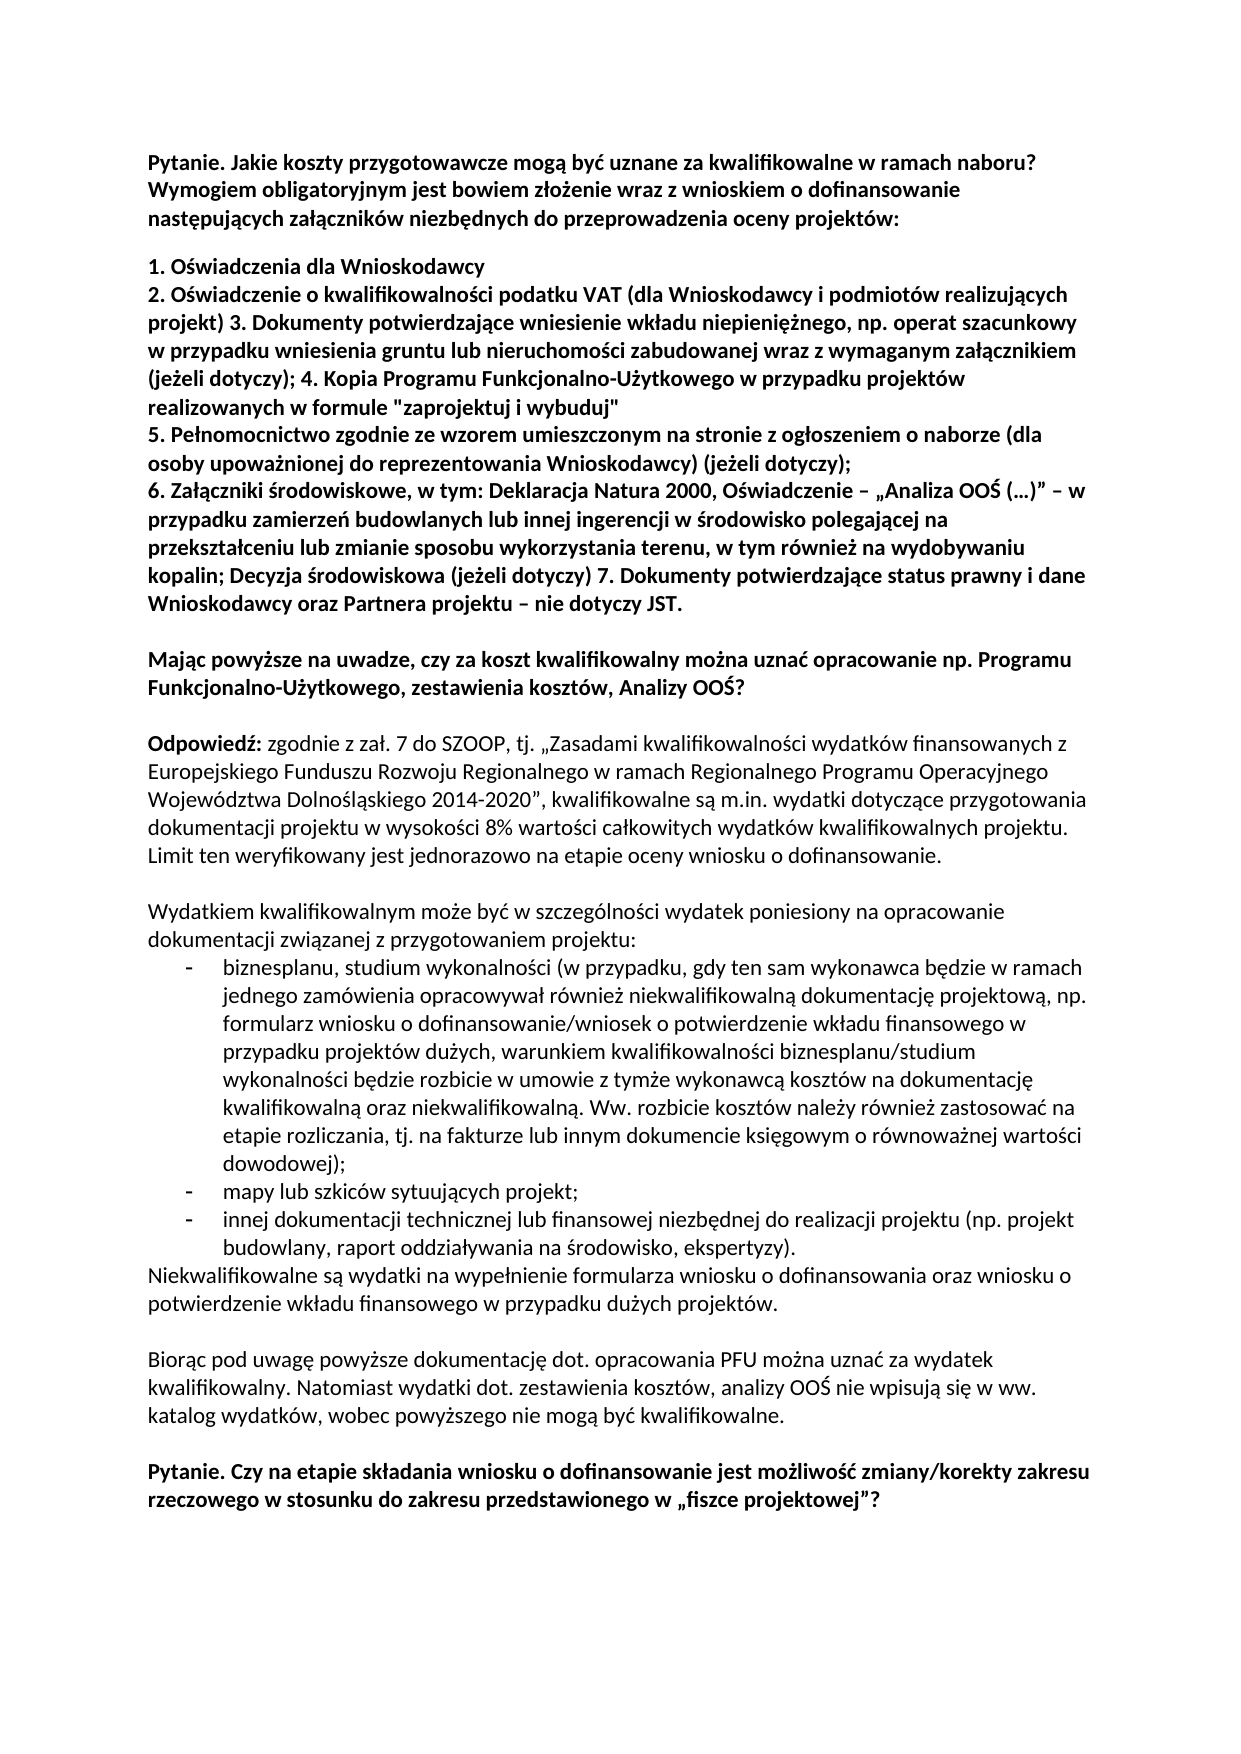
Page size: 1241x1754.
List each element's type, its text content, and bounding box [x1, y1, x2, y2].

list biznesplanu, studium wykonalności (w przypadku, gdy ten sam wykonawca będzie w ramach jednego zamówienia opracowywał również niekwalifikowalną dokumentację projektową, np. formularz wniosku o dofinansowanie/wniosek o potwierdzenie wkładu finansowego w przypadku projektów dużych, warunkiem kwalifikowalności biznesplanu/studium wykonalności będzie rozbicie w umowie z tymże wykonawcą kosztów na dokumentację kwalifikowalną oraz niekwalifikowalną. Ww. rozbicie kosztów należy również zastosować na etapie rozliczania, tj. na fakturze lub innym dokumencie księgowym o równoważnej wartości dowodowej); [185, 953, 1093, 1177]
text Mając powyższe na uwadze, czy za koszt kwalifikowalny można uznać opracowanie np. Programu Funkcjonalno-Użytkowego, zestawienia kosztów, Analizy OOŚ? [148, 645, 1093, 701]
text 6. Załączniki środowiskowe, w tym: Deklaracja Natura 2000, Oświadczenie – „Analiza OOŚ (…)” – w przypadku zamierzeń budowlanych lub innej ingerencji w środowisko polegającej na przekształceniu lub zmianie sposobu wykorzystania terenu, w tym również na wydobywaniu kopalin; Decyzja środowiskowa (jeżeli dotyczy) 7. Dokumenty potwierdzające status prawny i dane Wnioskodawcy oraz Partnera projektu – nie dotyczy JST. [148, 477, 1093, 617]
text Niekwalifikowalne są wydatki na wypełnienie formularza wniosku o dofinansowania oraz wniosku o potwierdzenie wkładu finansowego w przypadku dużych projektów. [148, 1261, 1093, 1317]
text 5. Pełnomocnictwo zgodnie ze wzorem umieszczonym na stronie z ogłoszeniem o naborze (dla osoby upoważnionej do reprezentowania Wnioskodawcy) (jeżeli dotyczy); [148, 421, 1093, 477]
list mapy lub szkiców sytuujących projekt; [185, 1177, 1093, 1205]
list innej dokumentacji technicznej lub finansowej niezbędnej do realizacji projektu (np. projekt budowlany, raport oddziaływania na środowisko, ekspertyzy). [185, 1205, 1093, 1261]
text Wydatkiem kwalifikowalnym może być w szczególności wydatek poniesiony na opracowanie dokumentacji związanej z przygotowaniem projektu: [148, 897, 1093, 953]
text 1. Oświadczenia dla Wnioskodawcy [148, 252, 1093, 281]
text Pytanie. Czy na etapie składania wniosku o dofinansowanie jest możliwość zmiany/korekty zakresu rzeczowego w stosunku do zakresu przedstawionego w „fiszce projektowej”? [148, 1457, 1093, 1513]
text Biorąc pod uwagę powyższe dokumentację dot. opracowania PFU można uznać za wydatek kwalifikowalny. Natomiast wydatki dot. zestawienia kosztów, analizy OOŚ nie wpisują się w ww. katalog wydatków, wobec powyższego nie mogą być kwalifikowalne. [148, 1345, 1093, 1429]
text Odpowiedź: zgodnie z zał. 7 do SZOOP, tj. „Zasadami kwalifikowalności wydatków finansowanych z Europejskiego Funduszu Rozwoju Regionalnego w ramach Regionalnego Programu Operacyjnego Województwa Dolnośląskiego 2014-2020”, kwalifikowalne są m.in. wydatki dotyczące przygotowania dokumentacji projektu w wysokości 8% wartości całkowitych wydatków kwalifikowalnych projektu. Limit ten weryfikowany jest jednorazowo na etapie oceny wniosku o dofinansowanie. [148, 729, 1093, 869]
text Pytanie. Jakie koszty przygotowawcze mogą być uznane za kwalifikowalne w ramach naboru? Wymogiem obligatoryjnym jest bowiem złożenie wraz z wnioskiem o dofinansowanie następujących załączników niezbędnych do przeprowadzenia oceny projektów: [148, 148, 1093, 232]
text 2. Oświadczenie o kwalifikowalności podatku VAT (dla Wnioskodawcy i podmiotów realizujących projekt) 3. Dokumenty potwierdzające wniesienie wkładu niepieniężnego, np. operat szacunkowy w przypadku wniesienia gruntu lub nieruchomości zabudowanej wraz z wymaganym załącznikiem (jeżeli dotyczy); 4. Kopia Programu Funkcjonalno-Użytkowego w przypadku projektów realizowanych w formule "zaprojektuj i wybuduj" [148, 281, 1093, 421]
